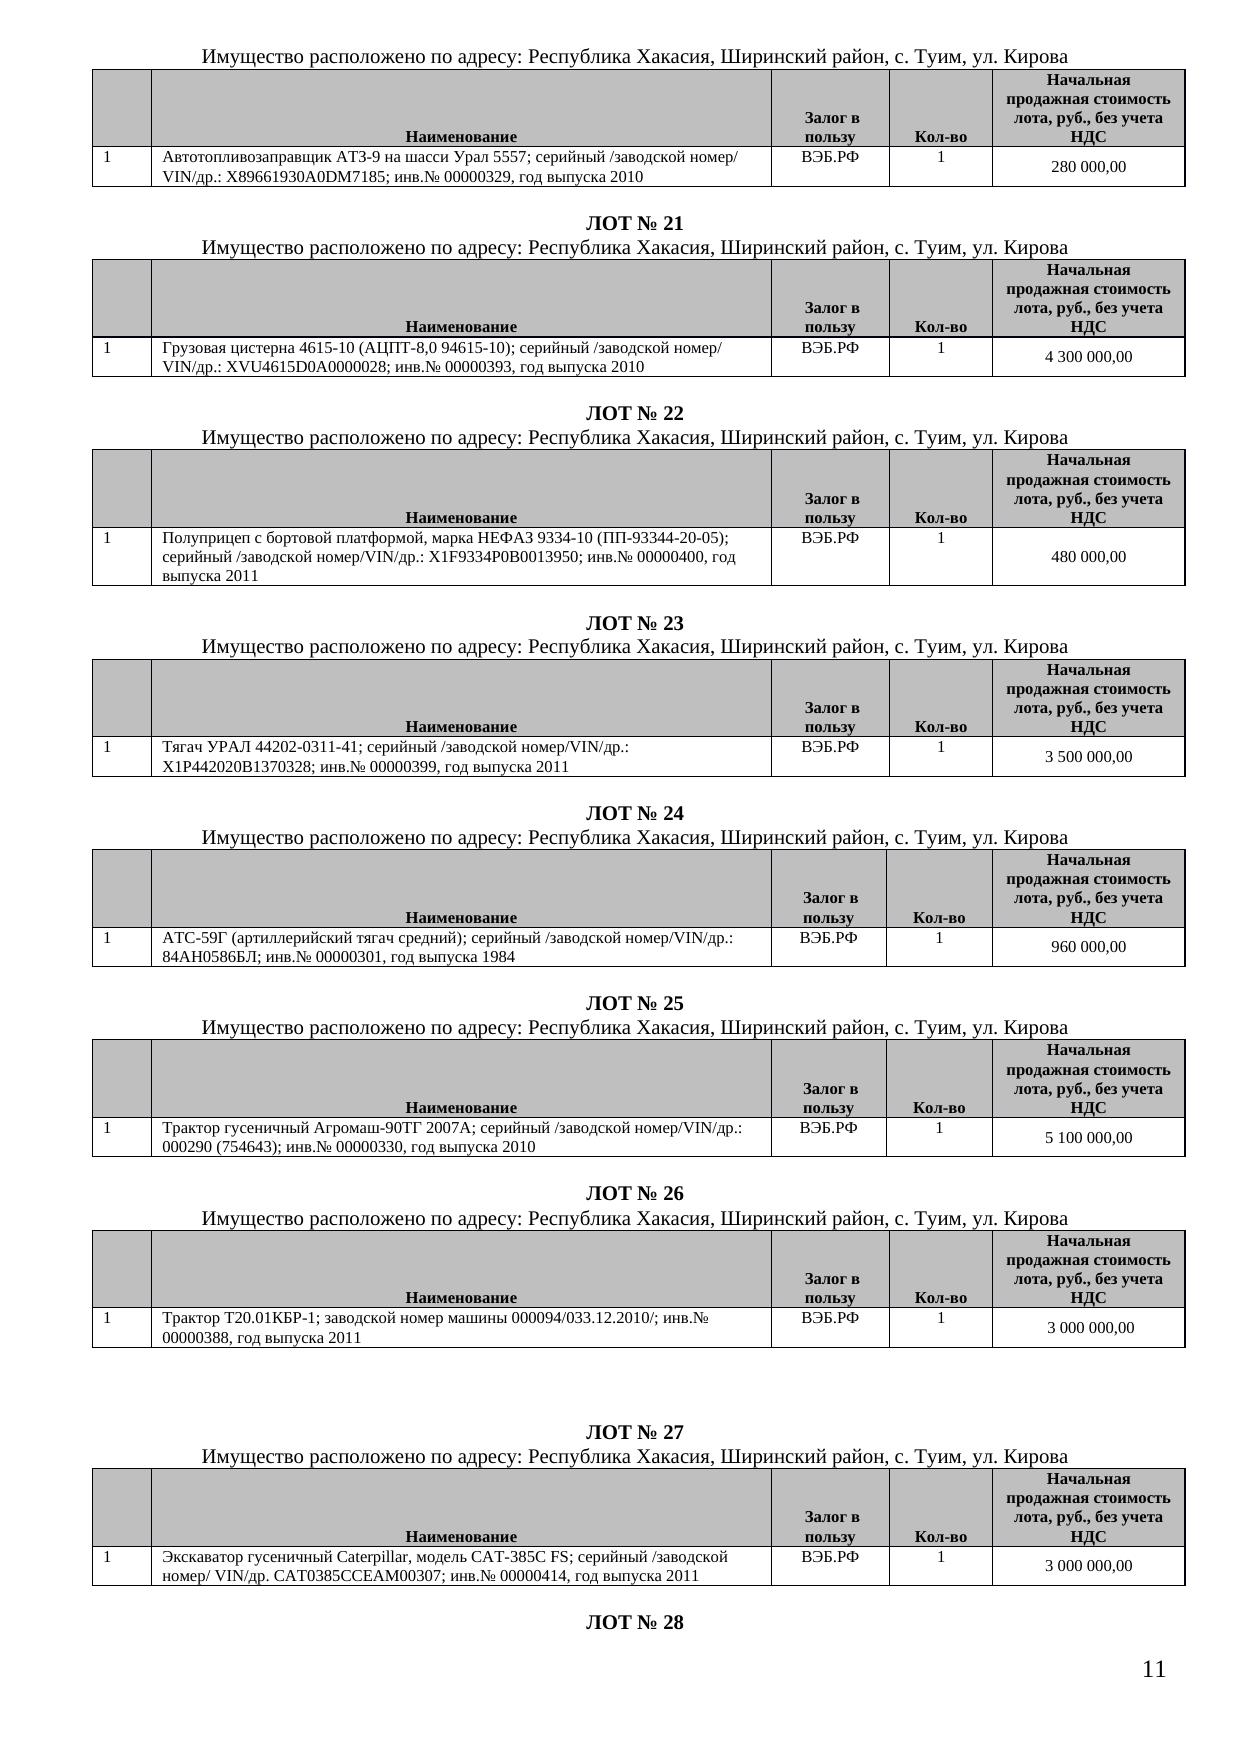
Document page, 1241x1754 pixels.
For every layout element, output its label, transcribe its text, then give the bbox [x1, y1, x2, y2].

table_header Наименование [152, 1469, 771, 1546]
table_header Наименование [152, 850, 771, 927]
table_header Начальная продажная стоимость лота, руб., без учета НДС [993, 450, 1184, 527]
table_header Залог в пользу [772, 660, 889, 736]
table_cell 1 [890, 338, 992, 376]
table_header Кол-во [890, 70, 992, 146]
table_header Залог в пользу [772, 1469, 889, 1546]
text Имущество расположено по адресу: Республика Хакасия, Ширинский район, с. Туим, ул. Кирова [103, 44, 1167, 68]
text Имущество расположено по адресу: Республика Хакасия, Ширинский район, с. Туим, ул. Кирова [103, 425, 1167, 449]
text ЛОТ № 24 [103, 801, 1167, 825]
table_header Залог в пользу [772, 260, 889, 336]
table_cell 1 [93, 338, 151, 376]
table_cell 1 [887, 1118, 992, 1156]
table_cell 1 [93, 528, 151, 585]
text ЛОТ № 27 [103, 1420, 1167, 1444]
table_header Залог в пользу [772, 450, 889, 527]
table_header Кол-во [887, 1040, 992, 1117]
table_cell 5 100 000,00 [993, 1118, 1184, 1156]
table_cell ВЭБ.РФ [772, 528, 889, 585]
table_cell 1 [93, 1118, 151, 1156]
table_cell ВЭБ.РФ [772, 1118, 886, 1156]
table_cell АТС-59Г (артиллерийский тягач средний); серийный /заводской номер/VIN/др.: 84АН0586БЛ; инв.№ 00000301, год выпуска 1984 [152, 928, 771, 966]
table_header [93, 1231, 151, 1307]
table_cell ВЭБ.РФ [772, 737, 889, 776]
table_cell 3 000 000,00 [993, 1308, 1184, 1347]
table_header Наименование [152, 1231, 771, 1307]
table_cell 1 [887, 928, 992, 966]
table_cell Грузовая цистерна 4615-10 (АЦПТ-8,0 94615-10); серийный /заводской номер/ VIN/др.: XVU4615D0A0000028; инв.№ 00000393, год выпуска 2010 [152, 338, 771, 376]
table_header Кол-во [890, 1231, 992, 1307]
table_cell ВЭБ.РФ [772, 928, 886, 966]
table_header Залог в пользу [772, 70, 889, 146]
table_header Наименование [152, 70, 771, 146]
table_header [93, 660, 151, 736]
text Имущество расположено по адресу: Республика Хакасия, Ширинский район, с. Туим, ул. Кирова [103, 1205, 1167, 1229]
text Имущество расположено по адресу: Республика Хакасия, Ширинский район, с. Туим, ул. Кирова [103, 1015, 1167, 1039]
table_header Залог в пользу [772, 1040, 886, 1117]
table_header Кол-во [890, 660, 992, 736]
table_cell Тягач УРАЛ 44202-0311-41; серийный /заводской номер/VIN/др.: X1P442020B1370328; инв.№ 00000399, год выпуска 2011 [152, 737, 771, 776]
text Имущество расположено по адресу: Республика Хакасия, Ширинский район, с. Туим, ул. Кирова [103, 1444, 1167, 1468]
table_cell 1 [890, 737, 992, 776]
table_cell 480 000,00 [993, 528, 1184, 585]
text Имущество расположено по адресу: Республика Хакасия, Ширинский район, с. Туим, ул. Кирова [103, 634, 1167, 658]
table_cell 4 300 000,00 [993, 338, 1184, 376]
table_cell Трактор Т20.01КБР-1; заводской номер машины 000094/033.12.2010/; инв.№ 00000388, год выпуска 2011 [152, 1308, 771, 1347]
table_cell 280 000,00 [993, 147, 1184, 186]
table_cell Экскаватор гусеничный Caterpillar, модель САТ-385С FS; серийный /заводской номер/ VIN/др. CAT0385CCEAM00307; инв.№ 00000414, год выпуска 2011 [152, 1547, 771, 1585]
text ЛОТ № 28 [103, 1610, 1167, 1634]
table_header [93, 450, 151, 527]
table_cell 960 000,00 [993, 928, 1184, 966]
table_cell 1 [890, 147, 992, 186]
table_header Кол-во [887, 850, 992, 927]
table_header [93, 1469, 151, 1546]
table_header [93, 850, 151, 927]
table_cell ВЭБ.РФ [772, 338, 889, 376]
table_cell 1 [93, 928, 151, 966]
table_header Наименование [152, 1040, 771, 1117]
table_header Кол-во [890, 260, 992, 336]
table_cell 1 [890, 1308, 992, 1347]
table_cell 3 500 000,00 [993, 737, 1184, 776]
table_header Залог в пользу [772, 850, 886, 927]
table_header [93, 260, 151, 336]
table_header Наименование [152, 450, 771, 527]
table_cell 1 [93, 737, 151, 776]
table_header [993, 70, 1184, 146]
table_header Начальная продажная стоимость лота, руб., без учета НДС [993, 1231, 1184, 1307]
text Имущество расположено по адресу: Республика Хакасия, Ширинский район, с. Туим, ул. Кирова [103, 825, 1167, 849]
table_cell 3 000 000,00 [993, 1547, 1184, 1585]
table_header Наименование [152, 260, 771, 336]
text ЛОТ № 26 [103, 1181, 1167, 1205]
text ЛОТ № 22 [103, 401, 1167, 425]
text ЛОТ № 21 [103, 211, 1167, 235]
text ЛОТ № 25 [103, 991, 1167, 1015]
table_cell Автотопливозаправщик АТЗ-9 на шасси Урал 5557; серийный /заводской номер/ VIN/др.: Х89661930А0DM7185; инв.№ 00000329, год выпуска 2010 [152, 147, 771, 186]
table_header Кол-во [890, 450, 992, 527]
table_cell 1 [890, 1547, 992, 1585]
table_cell 1 [93, 1308, 151, 1347]
table_cell Полуприцеп с бортовой платформой, марка НЕФАЗ 9334-10 (ПП-93344-20-05); серийный /заводской номер/VIN/др.: X1F9334P0B0013950; инв.№ 00000400, год выпуска 2011 [152, 528, 771, 585]
text Имущество расположено по адресу: Республика Хакасия, Ширинский район, с. Туим, ул. Кирова [103, 235, 1167, 259]
table_header Начальная продажная стоимость лота, руб., без учета НДС [993, 660, 1184, 736]
table_header Начальная продажная стоимость лота, руб., без учета НДС [993, 850, 1184, 927]
table_cell ВЭБ.РФ [772, 1308, 889, 1347]
table_header Начальная продажная стоимость лота, руб., без учета НДС [993, 1040, 1184, 1117]
text ЛОТ № 23 [103, 610, 1167, 634]
table_cell Трактор гусеничный Агромаш-90ТГ 2007А; серийный /заводской номер/VIN/др.: 000290 (754643); инв.№ 00000330, год выпуска 2010 [152, 1118, 771, 1156]
table_cell 1 [890, 528, 992, 585]
table_header Залог в пользу [772, 1231, 889, 1307]
table_cell 1 [93, 147, 151, 186]
table_header Кол-во [890, 1469, 992, 1546]
table_header Начальная продажная стоимость лота, руб., без учета НДС [993, 1469, 1184, 1546]
table_cell ВЭБ.РФ [772, 147, 889, 186]
table_header [93, 70, 151, 146]
table_cell ВЭБ.РФ [772, 1547, 889, 1585]
table_header [93, 1040, 151, 1117]
table_cell 1 [93, 1547, 151, 1585]
table_header Наименование [152, 660, 771, 736]
table_header Начальная продажная стоимость лота, руб., без учета НДС [993, 260, 1184, 336]
